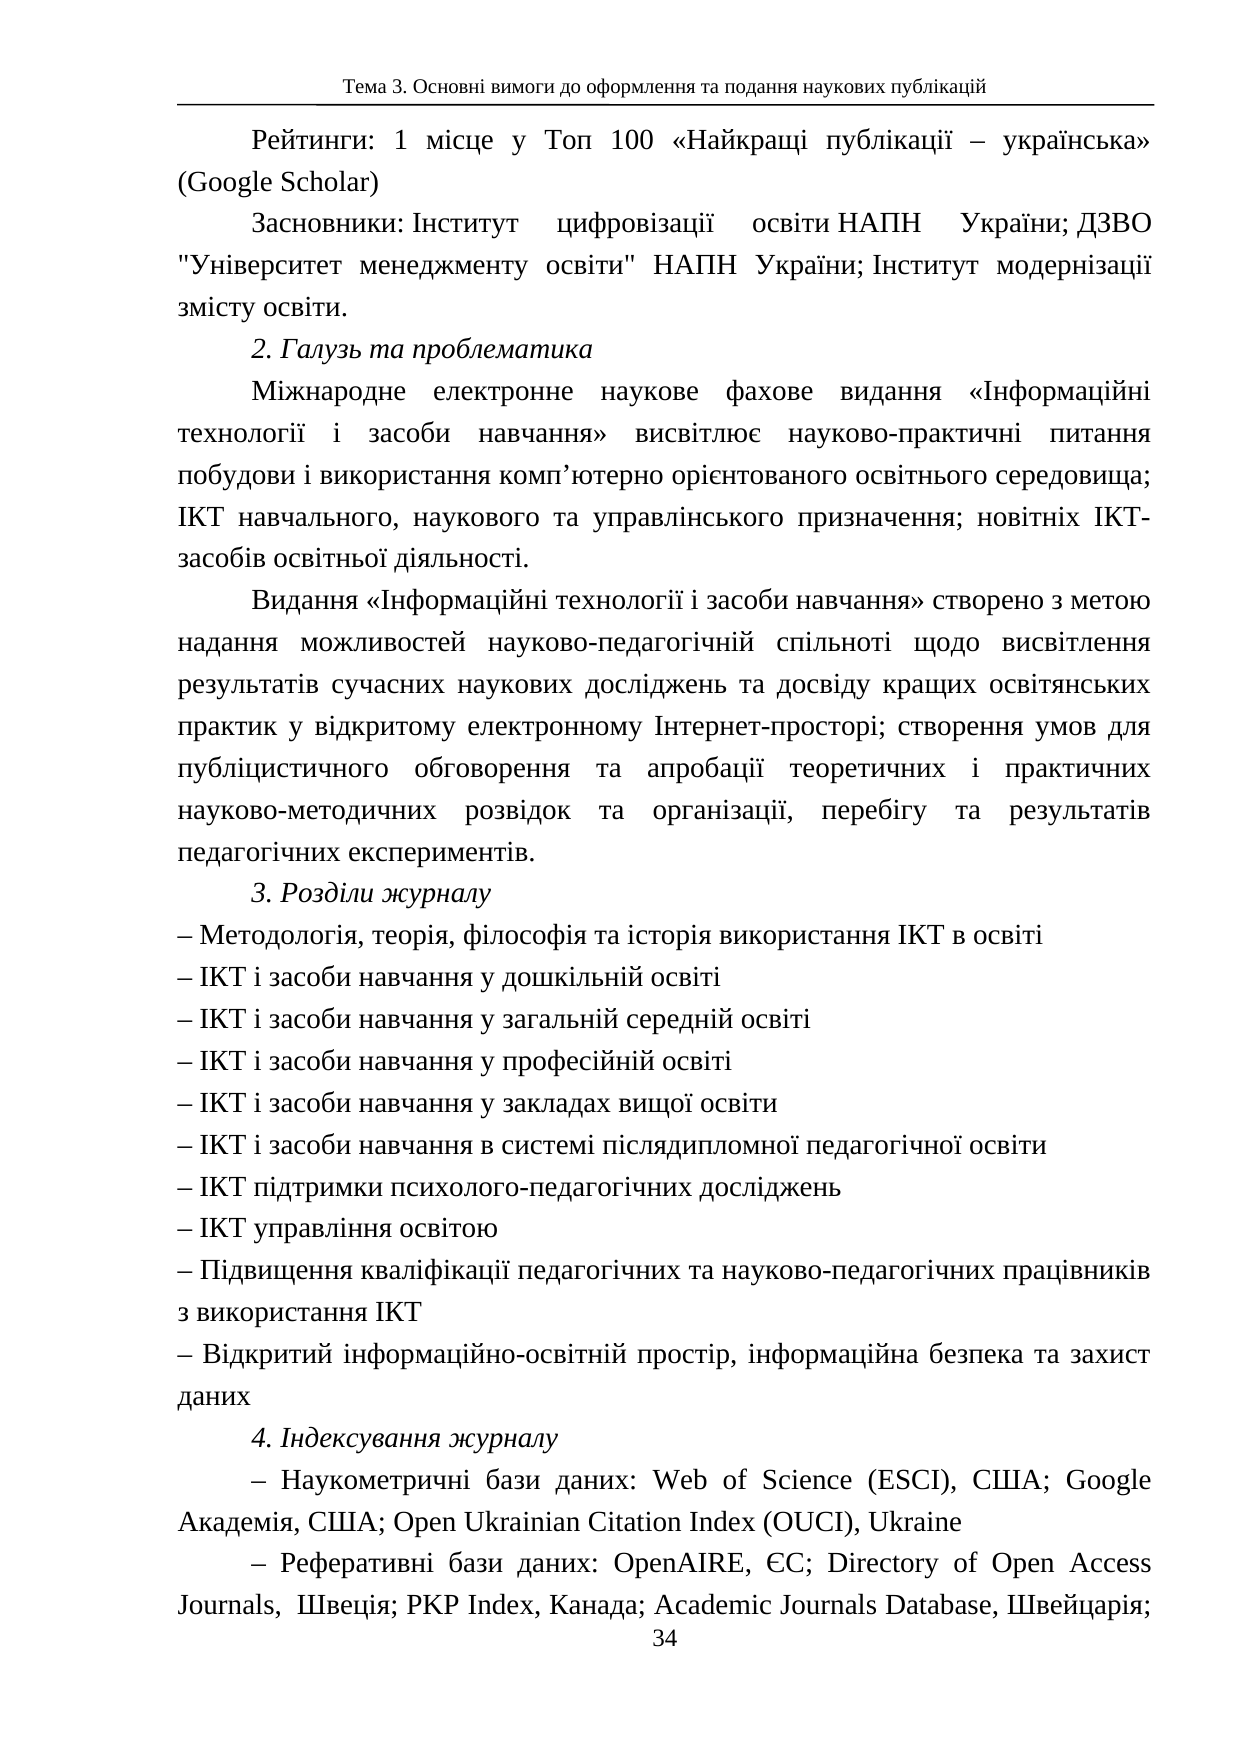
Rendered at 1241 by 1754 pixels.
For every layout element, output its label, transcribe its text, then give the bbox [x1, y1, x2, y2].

text Рейтинги: 1 місце у Топ 100 «Найкращі публікації – українська» (Google Scholar) [177, 122, 1152, 197]
text Видання «Інформаційні технології і засоби навчання» створено з метою надання можливостей науково-педагогічній спільноті щодо висвітлення результатів сучасних наукових досліджень та досвіду кращих освітянських практик у відкритому електронному Інтернет-просторі; створення умов для публіцистичного обговорення та апробації теоретичних і практичних науково-методичних розвідок та організації, перебігу та результатів педагогічних експериментів. [177, 582, 1152, 867]
text Засновники: Інститут цифровізації освіти НАПН України; ДЗВО "Університет менеджменту освіти" НАПН України; Інститут модернізації змісту освіти. [177, 206, 1152, 323]
text – ІКТ і засоби навчання у загальній середній освіті [177, 1001, 1152, 1035]
text – ІКТ і засоби навчання у закладах вищої освіти [177, 1085, 1152, 1118]
text – ІКТ і засоби навчання у професійній освіті [177, 1043, 1152, 1077]
text – Наукометричні бази даних: Web of Science (ESCI), США; Google Академія, США; Open Ukrainian Citation Index (OUCI), Ukraine [177, 1462, 1152, 1537]
text – ІКТ управління освітою [177, 1211, 1152, 1244]
text 4. Індексування журналу [177, 1420, 1152, 1453]
text – ІКТ і засоби навчання у дошкільній освіті [177, 959, 1152, 993]
text – Методологія, теорія, філософія та історія використання ІКТ в освіті [177, 917, 1152, 951]
text 2. Галузь та проблематика [177, 331, 1152, 365]
text – ІКТ підтримки психолого-педагогічних досліджень [177, 1169, 1152, 1202]
text – Відкритий інформаційно-освітній простір, інформаційна безпека та захист даних [177, 1336, 1152, 1412]
text – Підвищення кваліфікації педагогічних та науково-педагогічних працівників з використання ІКТ [177, 1252, 1152, 1328]
text 3. Розділи журналу [177, 876, 1152, 909]
text Міжнародне електронне наукове фахове видання «Інформаційні технології і засоби навчання» висвітлює науково-практичні питання побудови і використання комп’ютерно орієнтованого освітнього середовища; ІКТ навчального, наукового та управлінського призначення; новітніх ІКТ- засобів освітньої діяльності. [177, 373, 1152, 574]
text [177, 1546, 1152, 1621]
text – ІКТ і засоби навчання в системі післядипломної педагогічної освіти [177, 1127, 1152, 1160]
